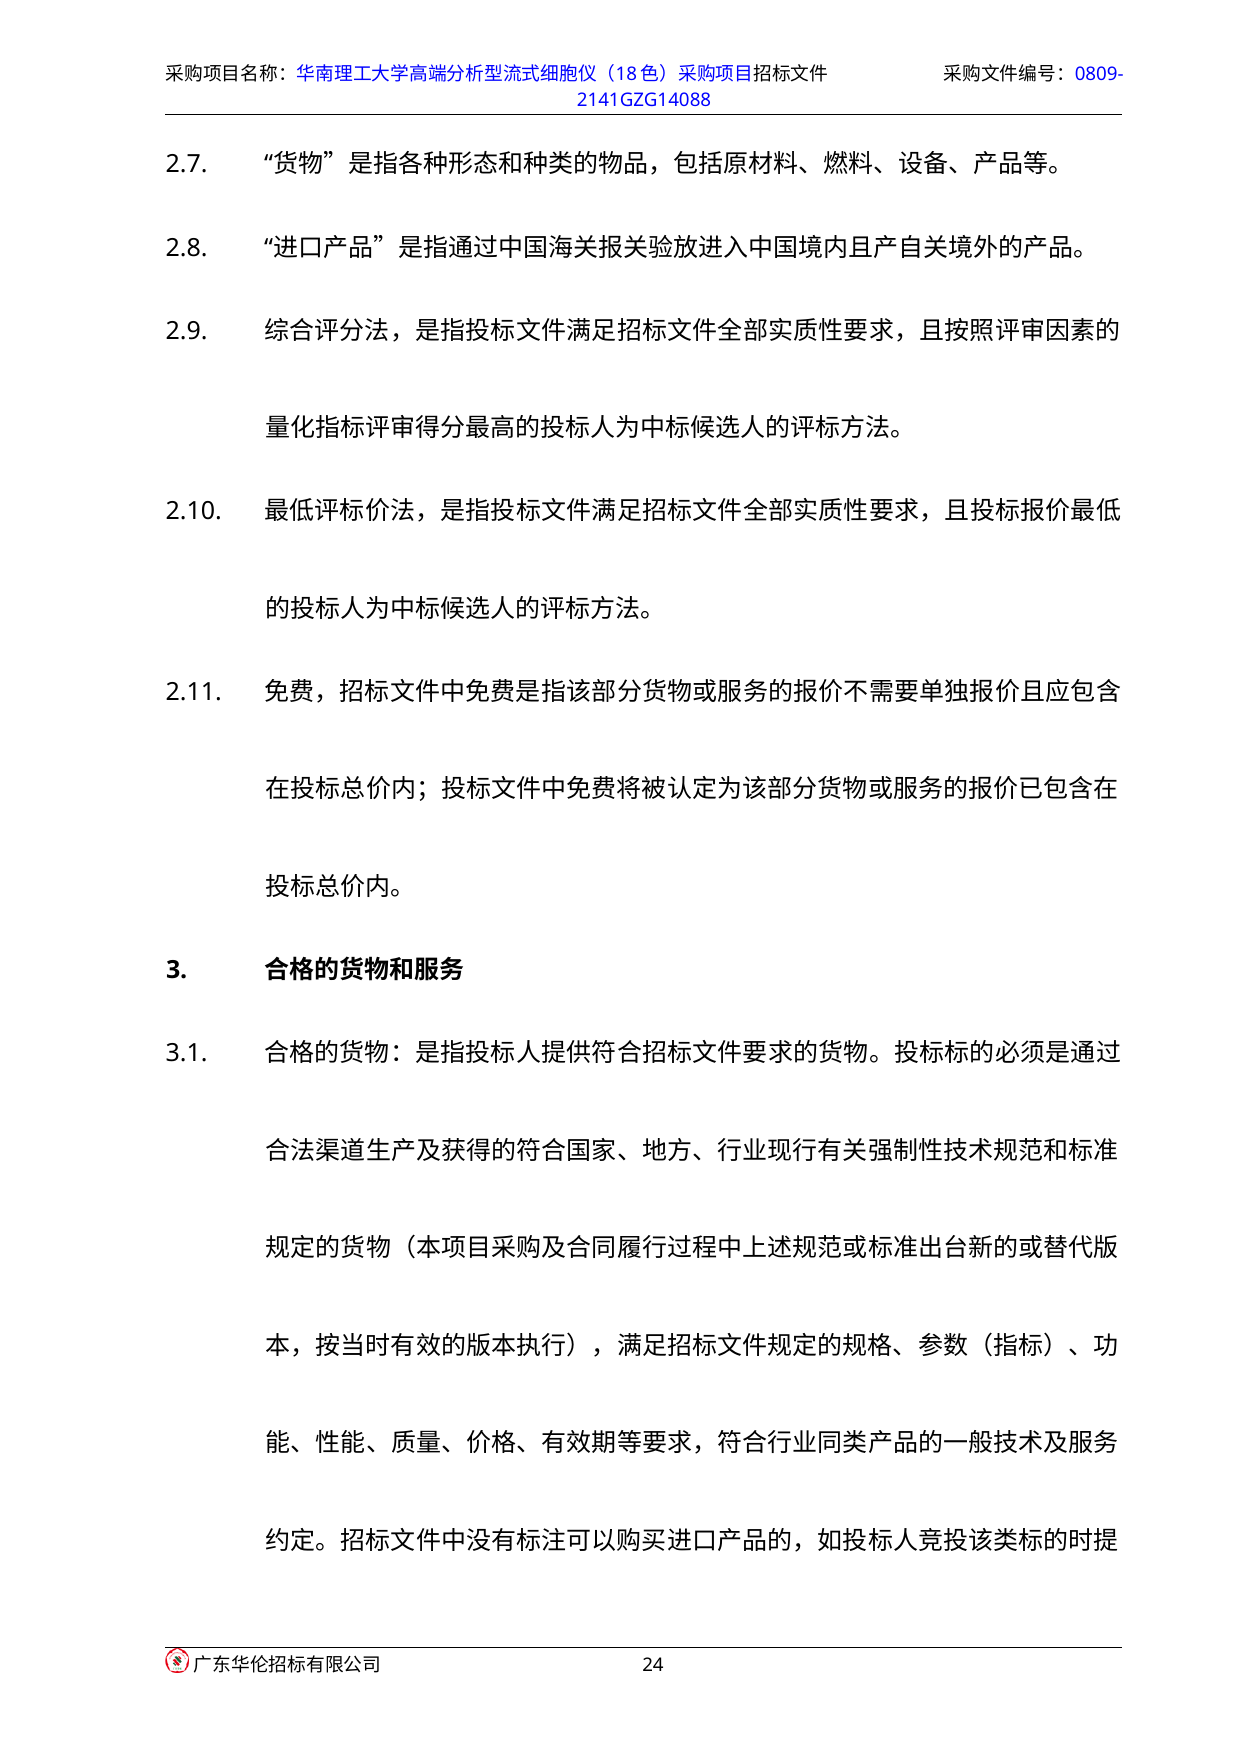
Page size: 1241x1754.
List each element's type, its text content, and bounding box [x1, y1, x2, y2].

list 最低评标价法，是指投标文件满足招标文件全部实质性要求，且投标报价最低的投标人为中标候选人的评标方法。 [165, 476, 1122, 639]
subtitle 合格的货物和服务 [166, 935, 1122, 1000]
list 综合评分法，是指投标文件满足招标文件全部实质性要求，且按照评审因素的量化指标评审得分最高的投标人为中标候选人的评标方法。 [165, 296, 1122, 458]
list “进口产品”是指通过中国海关报关验放进入中国境内且产自关境外的产品。 [165, 213, 1122, 278]
list “货物”是指各种形态和种类的物品，包括原材料、燃料、设备、产品等。 [165, 129, 1122, 194]
picture [165, 1648, 189, 1673]
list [165, 1018, 1122, 1571]
list 免费，招标文件中免费是指该部分货物或服务的报价不需要单独报价且应包含在投标总价内；投标文件中免费将被认定为该部分货物或服务的报价已包含在投标总价内。 [165, 657, 1122, 917]
